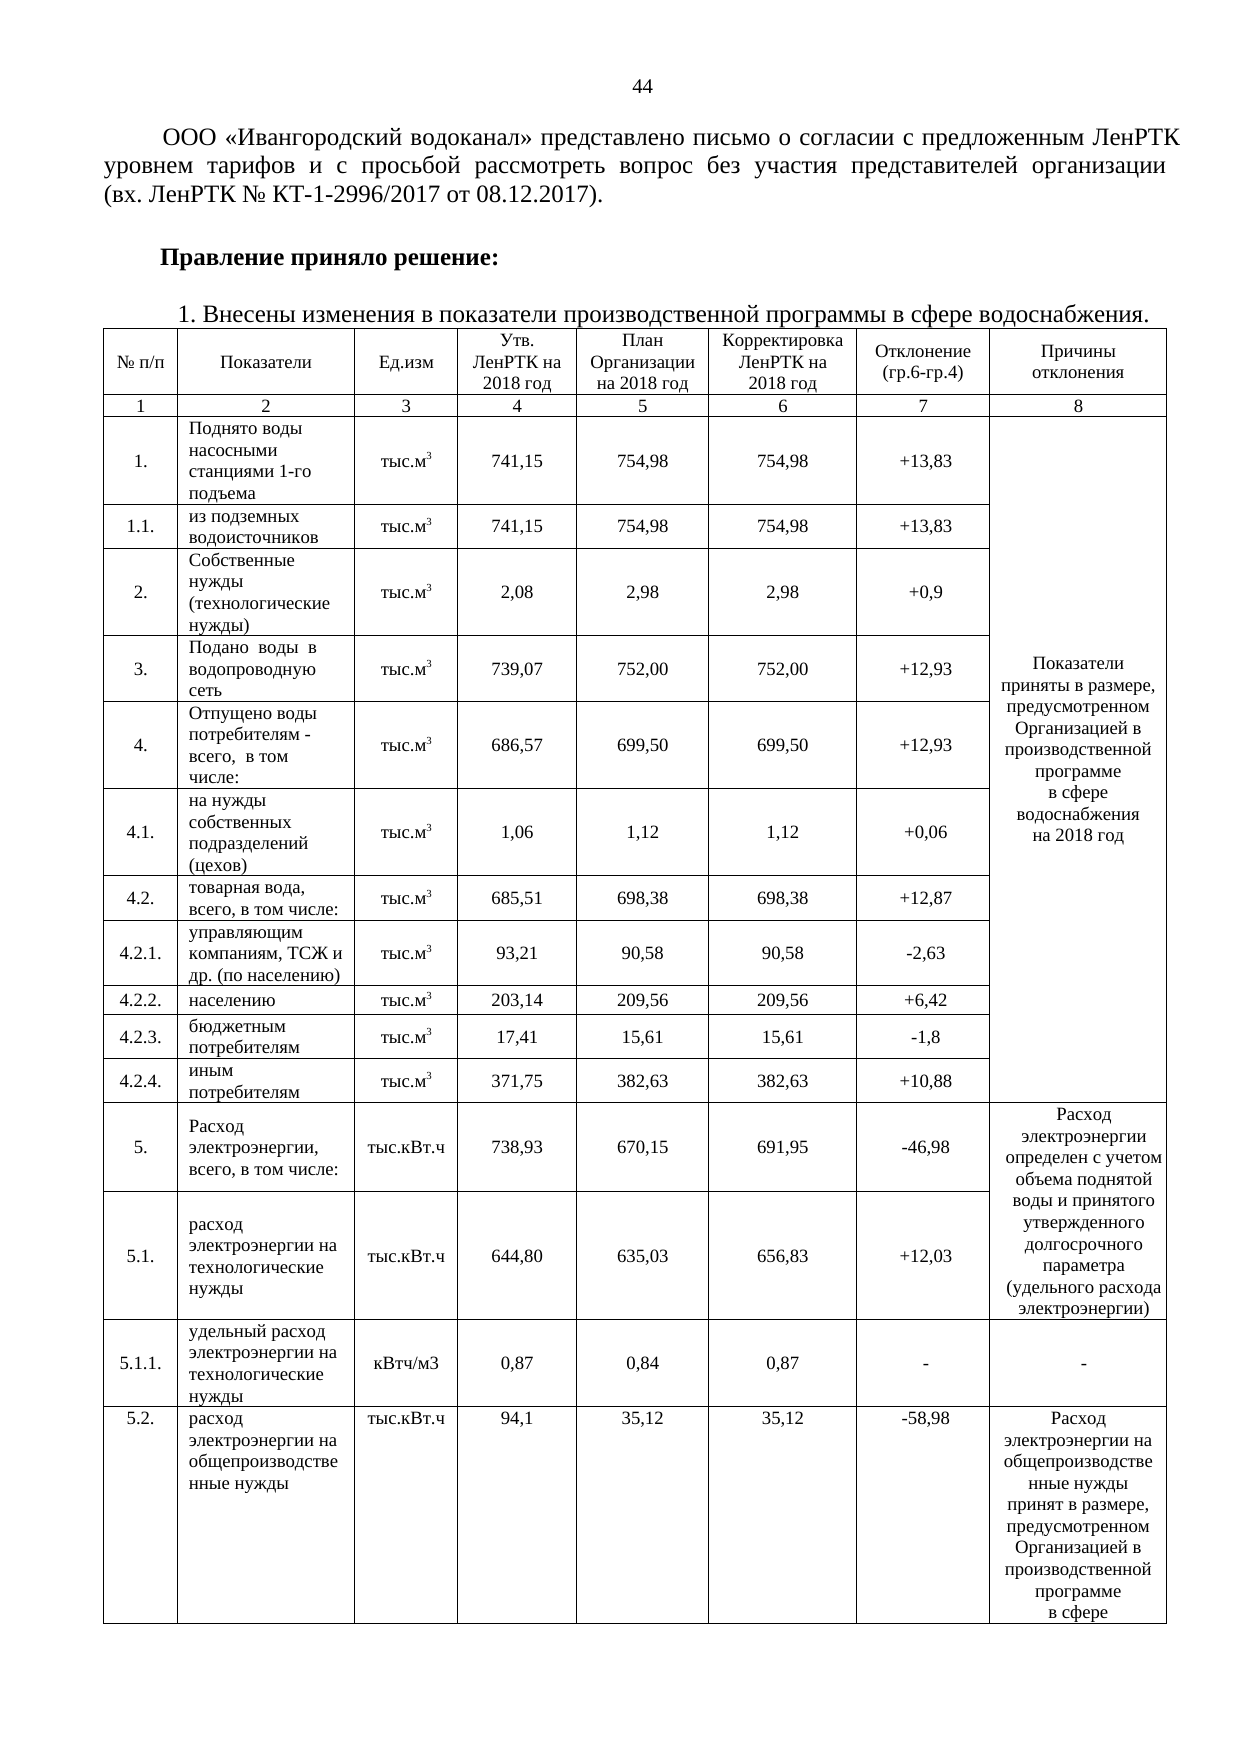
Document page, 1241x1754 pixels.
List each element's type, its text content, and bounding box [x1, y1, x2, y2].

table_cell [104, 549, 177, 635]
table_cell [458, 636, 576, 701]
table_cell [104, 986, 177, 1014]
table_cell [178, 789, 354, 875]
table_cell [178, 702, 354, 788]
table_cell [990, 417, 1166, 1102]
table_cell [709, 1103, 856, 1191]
text ООО «Ивангородский водоканал» представлено письмо о согласии с предложенным ЛенРТК уровнем тарифов и с просьбой рассмотреть вопрос без участия представителей организации (вх. ЛенРТК № КТ-1-2996/2017 от 08.12.2017). [103, 122, 1181, 208]
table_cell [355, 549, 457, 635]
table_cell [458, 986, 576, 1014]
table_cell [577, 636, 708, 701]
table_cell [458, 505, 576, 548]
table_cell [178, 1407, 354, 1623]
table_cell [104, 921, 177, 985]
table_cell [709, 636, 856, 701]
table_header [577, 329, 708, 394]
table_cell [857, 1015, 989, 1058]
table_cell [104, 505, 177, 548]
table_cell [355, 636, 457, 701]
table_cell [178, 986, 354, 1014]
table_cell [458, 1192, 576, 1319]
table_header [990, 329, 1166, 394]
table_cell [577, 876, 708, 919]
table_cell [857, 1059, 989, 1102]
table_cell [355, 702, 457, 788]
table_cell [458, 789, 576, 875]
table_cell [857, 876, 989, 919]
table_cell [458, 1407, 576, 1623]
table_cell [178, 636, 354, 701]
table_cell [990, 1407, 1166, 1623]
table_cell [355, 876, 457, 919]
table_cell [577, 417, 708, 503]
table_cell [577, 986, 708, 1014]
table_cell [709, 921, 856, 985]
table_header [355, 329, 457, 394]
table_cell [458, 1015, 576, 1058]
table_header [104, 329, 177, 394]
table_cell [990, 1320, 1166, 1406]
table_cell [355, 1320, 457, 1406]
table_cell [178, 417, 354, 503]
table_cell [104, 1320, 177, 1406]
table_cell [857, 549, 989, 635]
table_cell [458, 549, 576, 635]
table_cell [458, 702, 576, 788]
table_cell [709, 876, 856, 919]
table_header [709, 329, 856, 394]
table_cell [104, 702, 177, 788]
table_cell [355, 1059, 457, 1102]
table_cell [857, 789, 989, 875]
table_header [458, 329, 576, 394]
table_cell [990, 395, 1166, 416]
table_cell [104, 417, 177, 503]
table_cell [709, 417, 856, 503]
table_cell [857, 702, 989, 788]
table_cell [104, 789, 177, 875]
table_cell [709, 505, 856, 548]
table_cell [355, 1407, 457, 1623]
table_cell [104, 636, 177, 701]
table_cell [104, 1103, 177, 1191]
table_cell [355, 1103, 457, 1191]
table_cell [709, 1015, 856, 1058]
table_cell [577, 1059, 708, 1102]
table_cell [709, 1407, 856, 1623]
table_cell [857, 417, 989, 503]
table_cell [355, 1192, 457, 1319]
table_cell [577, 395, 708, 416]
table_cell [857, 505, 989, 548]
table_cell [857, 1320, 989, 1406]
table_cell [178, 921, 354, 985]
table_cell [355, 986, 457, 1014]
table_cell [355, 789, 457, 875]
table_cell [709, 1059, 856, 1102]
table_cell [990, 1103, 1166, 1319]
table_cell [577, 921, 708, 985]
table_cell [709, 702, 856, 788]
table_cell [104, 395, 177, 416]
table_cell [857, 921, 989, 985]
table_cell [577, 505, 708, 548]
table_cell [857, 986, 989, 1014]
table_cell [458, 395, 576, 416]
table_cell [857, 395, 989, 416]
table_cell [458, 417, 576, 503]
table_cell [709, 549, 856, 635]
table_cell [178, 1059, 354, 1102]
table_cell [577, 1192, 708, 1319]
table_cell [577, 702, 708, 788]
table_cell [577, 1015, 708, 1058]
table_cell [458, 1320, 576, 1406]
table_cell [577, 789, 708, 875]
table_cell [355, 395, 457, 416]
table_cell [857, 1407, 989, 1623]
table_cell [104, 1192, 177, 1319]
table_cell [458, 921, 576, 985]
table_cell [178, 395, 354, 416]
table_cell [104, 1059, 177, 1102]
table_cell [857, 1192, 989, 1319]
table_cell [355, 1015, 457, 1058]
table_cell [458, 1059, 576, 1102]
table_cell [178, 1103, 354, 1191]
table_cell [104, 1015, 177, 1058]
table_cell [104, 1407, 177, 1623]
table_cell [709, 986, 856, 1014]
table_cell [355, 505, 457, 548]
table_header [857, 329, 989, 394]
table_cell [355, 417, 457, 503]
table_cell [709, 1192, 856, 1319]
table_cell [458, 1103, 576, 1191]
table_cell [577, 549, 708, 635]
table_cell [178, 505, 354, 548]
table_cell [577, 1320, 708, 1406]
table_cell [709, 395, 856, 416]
text Правление приняло решение: [103, 242, 1181, 270]
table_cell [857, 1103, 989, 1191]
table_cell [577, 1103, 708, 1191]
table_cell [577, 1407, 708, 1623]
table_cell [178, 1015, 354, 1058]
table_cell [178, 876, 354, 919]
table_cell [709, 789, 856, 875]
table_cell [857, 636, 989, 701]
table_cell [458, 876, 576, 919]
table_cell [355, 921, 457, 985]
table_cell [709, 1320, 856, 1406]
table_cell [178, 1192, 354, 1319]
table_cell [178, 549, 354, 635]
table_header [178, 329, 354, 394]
text 1. Внесены изменения в показатели производственной программы в сфере водоснабжения. [103, 299, 1181, 328]
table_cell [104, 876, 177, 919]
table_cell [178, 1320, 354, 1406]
